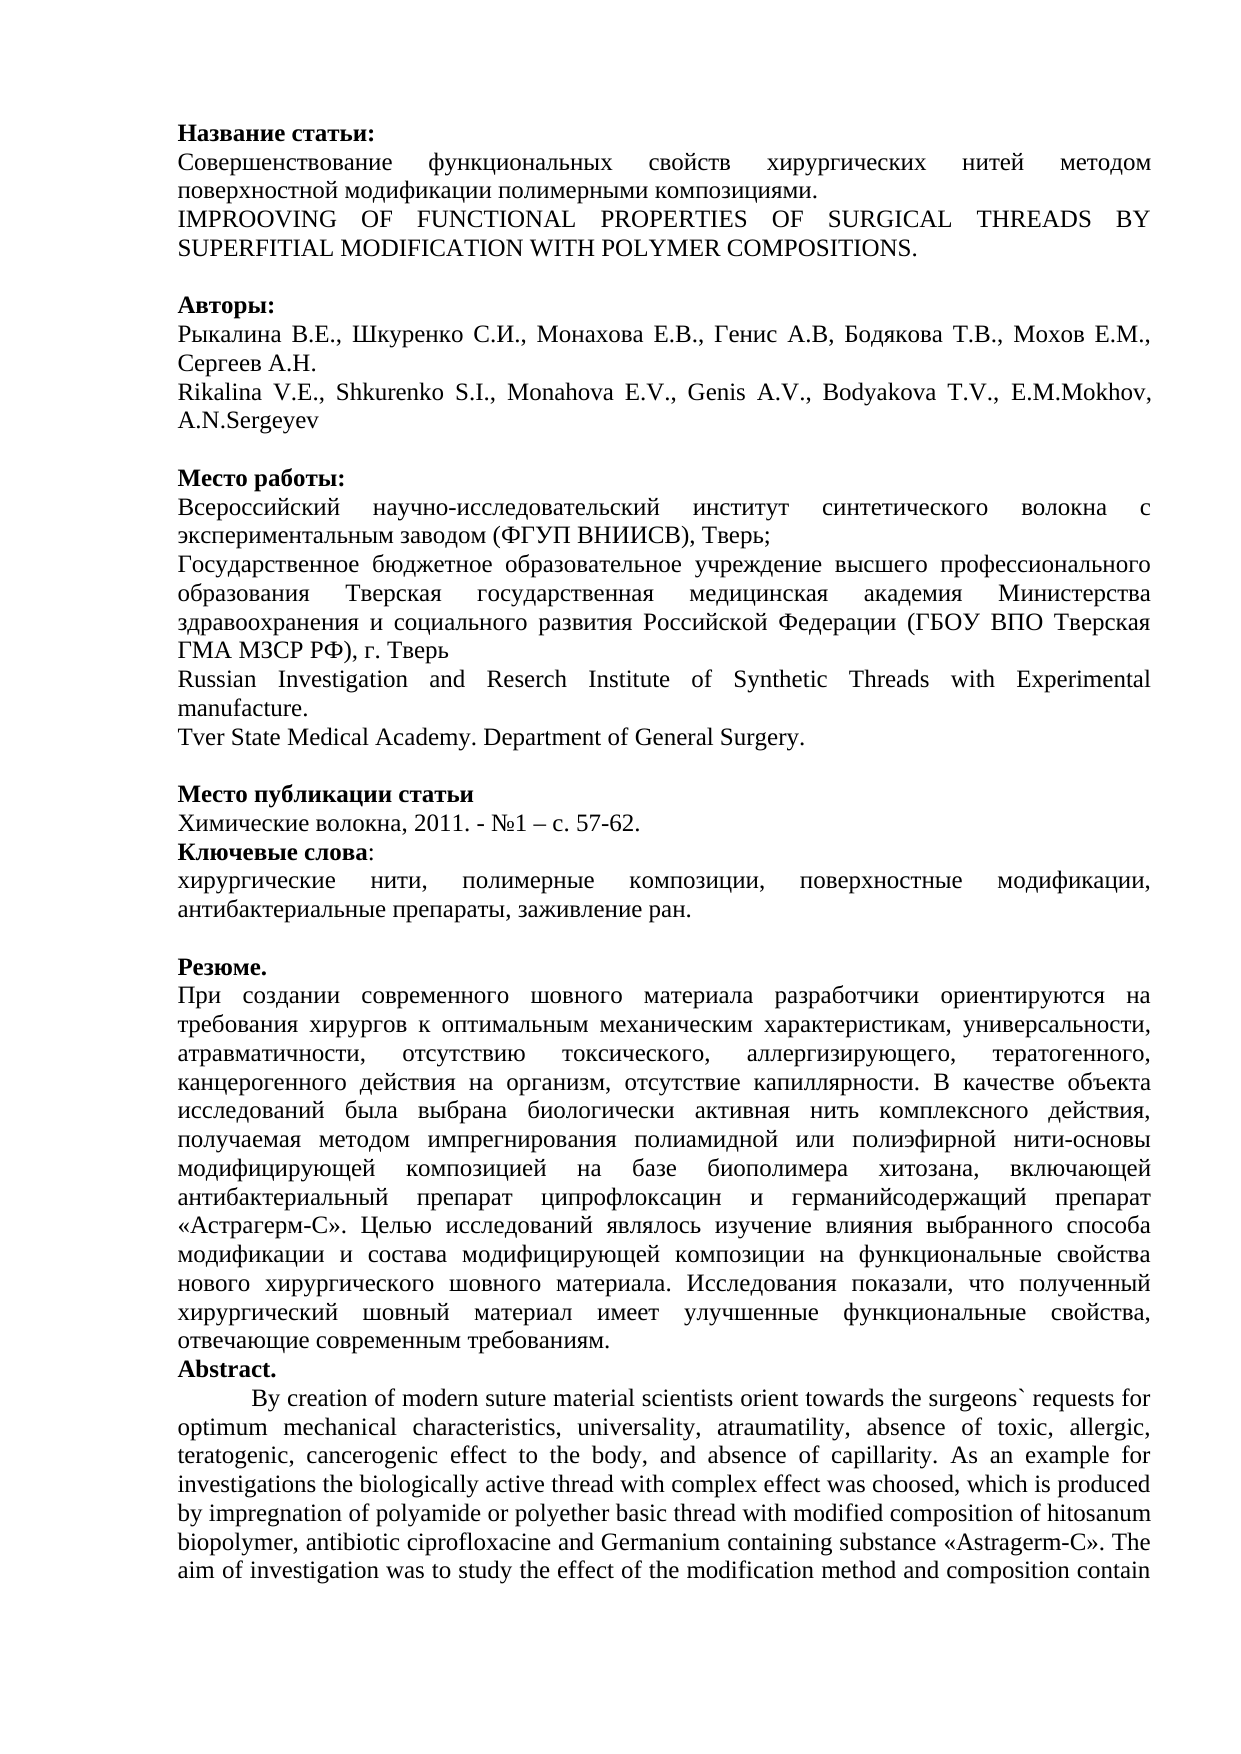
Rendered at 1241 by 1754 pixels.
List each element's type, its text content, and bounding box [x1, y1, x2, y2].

text При создании современного шовного материала разработчики ориентируются на требования хирургов к оптимальным механическим характеристикам, универсальности, атравматичности, отсутствию токсического, аллергизирующего, тератогенного, канцерогенного действия на организм, отсутствие капиллярности. В качестве объекта исследований была выбрана биологически активная нить комплексного действия, получаемая методом импрегнирования полиамидной или полиэфирной нити-основы модифицирующей композицией на базе биополимера хитозана, включающей антибактериальный препарат ципрофлоксацин и германийсодержащий препарат «Астрагерм-С». Целью исследований являлось изучение влияния выбранного способа модификации и состава модифицирующей композиции на функциональные свойства нового хирургического шовного материала. Исследования показали, что полученный хирургический шовный материал имеет улучшенные функциональные свойства, отвечающие современным требованиям. [177, 981, 1152, 1354]
text Tver State Medical Academy. Department of General Surgery. [177, 722, 1152, 751]
text Химические волокна, 2011. - №1 – с. 57-62. [177, 808, 1152, 837]
text Russian Investigation and Reserch Institute of Synthetic Threads with Experimental manufacture. [177, 664, 1152, 722]
text Всероссийский научно-исследовательский институт синтетического волокна с экспериментальным заводом (ФГУП ВНИИСВ), Тверь; [177, 492, 1152, 549]
text Место публикации статьи [177, 779, 1152, 808]
text Место работы: [177, 463, 1152, 492]
text Название статьи: [177, 118, 1152, 147]
text Рыкалина В.Е., Шкуренко С.И., Монахова Е.В., Генис А.В, Бодякова Т.В., Мохов Е.М., Сергеев А.Н. [177, 319, 1152, 377]
text Rikalina V.E., Shkurenko S.I., Monahova E.V., Genis A.V., Bodyakova T.V., E.M.Mokhov, A.N.Sergeyev [177, 377, 1152, 434]
text Ключевые слова: [177, 837, 1152, 866]
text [177, 1383, 1152, 1584]
text хирургические нити, полимерные композиции, поверхностные модификации, антибактериальные препараты, заживление ран. [177, 866, 1152, 923]
text Abstract. [177, 1354, 1152, 1383]
text Государственное бюджетное образовательное учреждение высшего профессионального образования Тверская государственная медицинская академия Министерства здравоохранения и социального развития Российской Федерации (ГБОУ ВПО Тверская ГМА МЗСР РФ), г. Тверь [177, 549, 1152, 664]
text Резюме. [177, 952, 1152, 981]
text Авторы: [177, 291, 1152, 319]
text IMPROOVING OF FUNCTIONAL PROPERTIES OF SURGICAL THREADS BY SUPERFITIAL MODIFICATION WITH POLYMER COMPOSITIONS. [177, 204, 1152, 262]
text Совершенствование функциональных свойств хирургических нитей методом поверхностной модификации полимерными композициями. [177, 147, 1152, 204]
